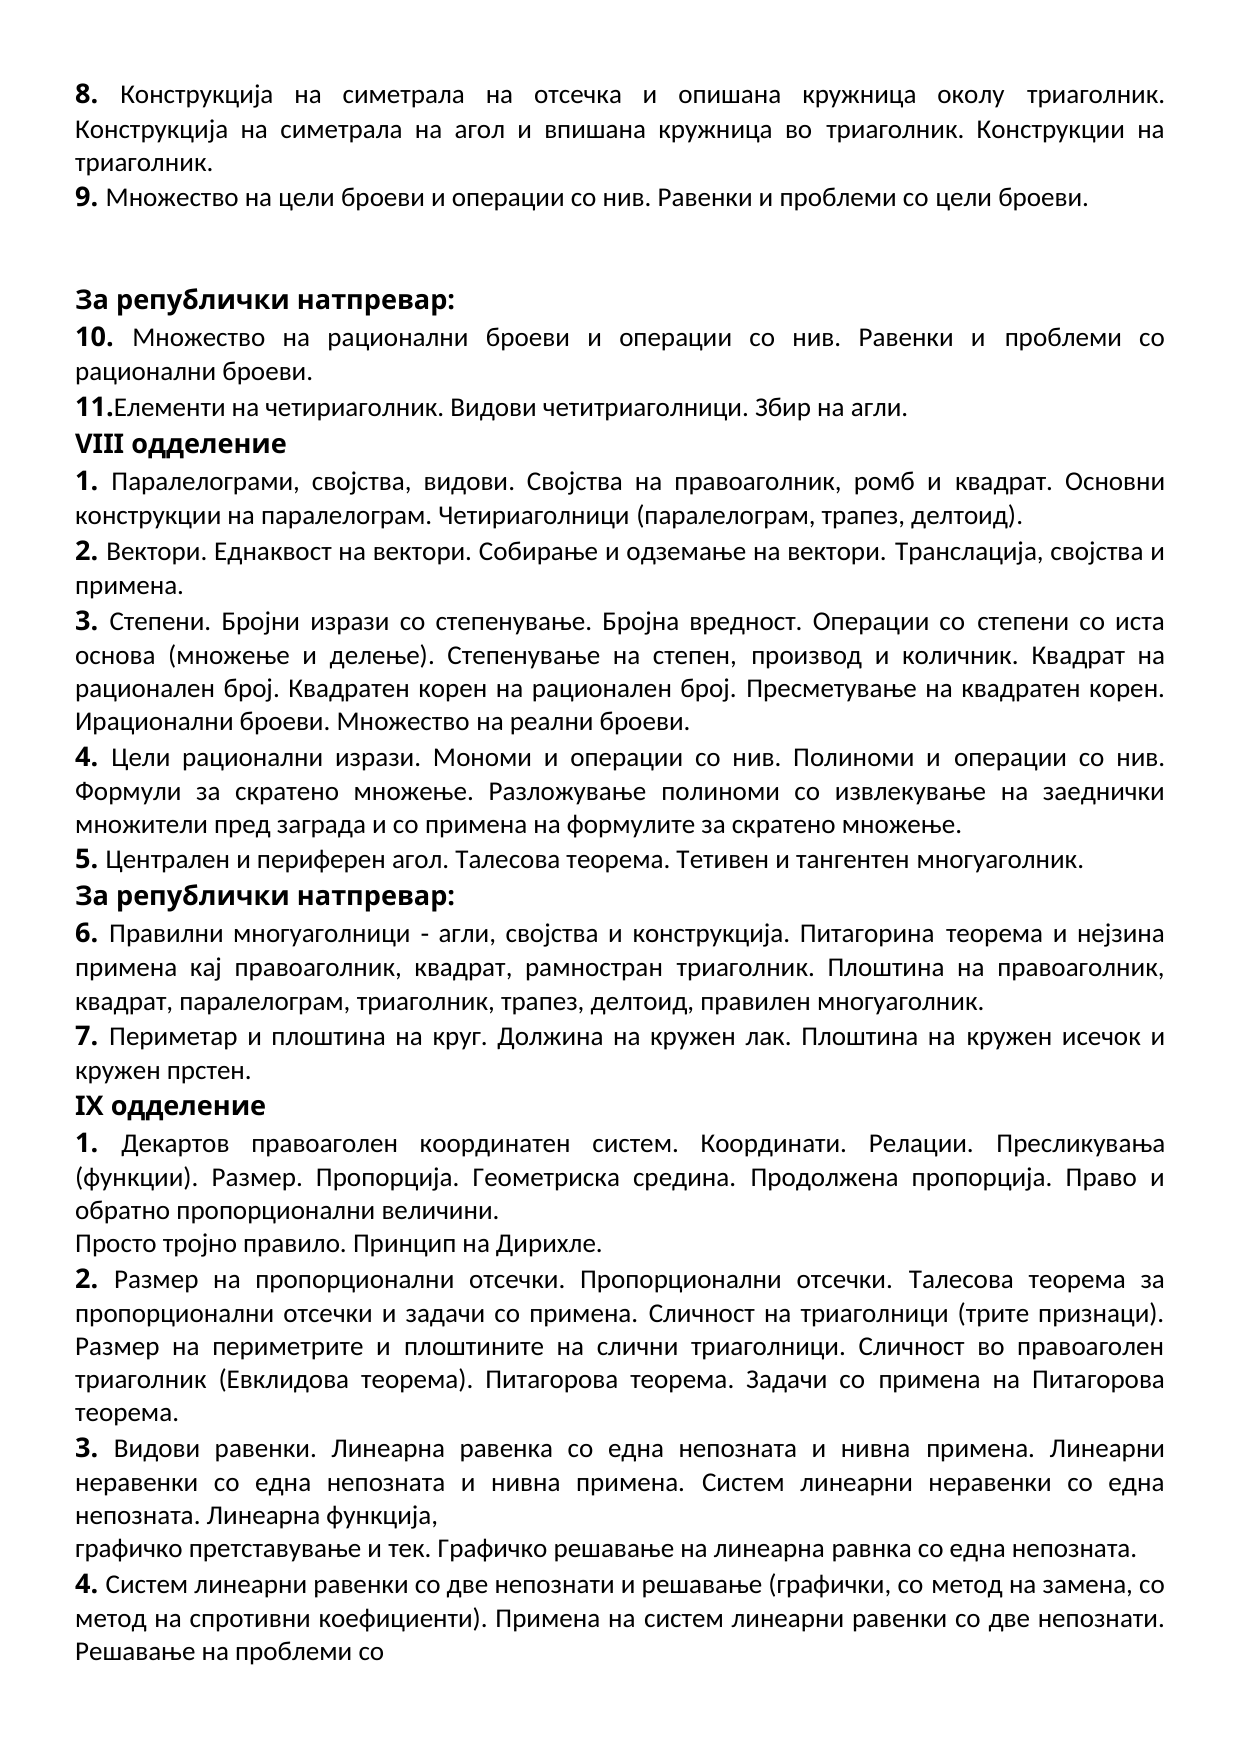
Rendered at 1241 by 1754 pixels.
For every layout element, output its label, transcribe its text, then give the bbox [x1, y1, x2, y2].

text 3. Степени. Бројни изрази со степенување. Бројна вредност. Операции со степени со иста основа (множење и делење). Степенување на степен, производ и количник. Квадрат на рационален број. Квадратен корен на рационален број. Пресметување на квадратен корен. Ирационални броеви. Множество на реални броеви. [75, 601, 1165, 737]
text VIII одделение [75, 424, 1165, 461]
text графичко претставување и тек. Графичко решавање на линеарна равнка со една непозната. [75, 1531, 1165, 1564]
text 3. Видови равенки. Линеарна равенка со една непозната и нивна примена. Линеарни неравенки со една непозната и нивна примена. Систем линеарни неравенки со една непозната. Линеарна функција, [75, 1428, 1165, 1531]
text 2. Вектори. Еднаквост на вектори. Собирање и одземање на вектори. Транслација, својства и примена. [75, 531, 1165, 601]
text 1. Декартов правоаголен координатен систем. Координати. Релации. Пресликувања (функции). Размер. Пропорција. Геометриска средина. Продолжена пропорција. Право и обратно пропорционални величини. [75, 1123, 1165, 1226]
text IX одделение [75, 1087, 1165, 1123]
text Просто тројно правило. Принцип на Дирихле. [75, 1226, 1165, 1259]
text За републички натпревар: [75, 877, 1165, 914]
text 10. Множество на рационални броеви и операции со нив. Равенки и проблеми со рационални броеви. [75, 318, 1165, 388]
text 5. Централен и периферен агол. Талесова теорема. Тетивен и тангентен многуаголник. [75, 840, 1165, 877]
text 4. Цели рационални изрази. Мономи и операции со нив. Полиноми и операции со нив. Формули за скратено множење. Разложување полиноми со извлекување на заеднички множители пред заграда и со примена на формулите за скратено множење. [75, 737, 1165, 840]
text 7. Периметар и плоштина на круг. Должина на кружен лак. Плоштина на кружен исечок и кружен прстен. [75, 1017, 1165, 1087]
text 9. Множество на цели броеви и операции со нив. Равенки и проблеми со цели броеви. [75, 178, 1165, 215]
text За републички натпревар: [75, 281, 1165, 318]
text 11.Елементи на четириаголник. Видови четитриаголници. Збир на агли. [75, 388, 1165, 424]
text 6. Правилни многуаголници ‐ агли, својства и конструкција. Питагорина теорема и нејзина примена кај правоаголник, квадрат, рамностран триаголник. Плоштина на правоаголник, квадрат, паралелограм, триаголник, трапез, делтоид, правилен многуаголник. [75, 914, 1165, 1017]
text 1. Паралелограми, својства, видови. Својства на правоаголник, ромб и квадрат. Основни конструкции на паралелограм. Четириаголници (паралелограм, трапез, делтоид). [75, 461, 1165, 531]
text 8. Конструкција на симетрала на отсечка и опишана кружница околу триаголник. Конструкција на симетрала на агол и впишана кружница во триаголник. Конструкции на триаголник. [75, 75, 1165, 178]
text 4. Систем линеарни равенки со две непознати и решавање (графички, со метод на замена, со метод на спротивни коефициенти). Примена на систем линеарни равенки со две непознати. Решавање на проблеми со [75, 1564, 1165, 1667]
text 2. Размер на пропорционални отсечки. Пропорционални отсечки. Талесова теорема за пропорционални отсечки и задачи со примена. Сличност на триаголници (трите признаци). Размер на периметрите и плоштините на слични триаголници. Сличност во правоаголен триаголник (Евклидова теорема). Питагорова теорема. Задачи со примена на Питагорова теорема. [75, 1259, 1165, 1428]
